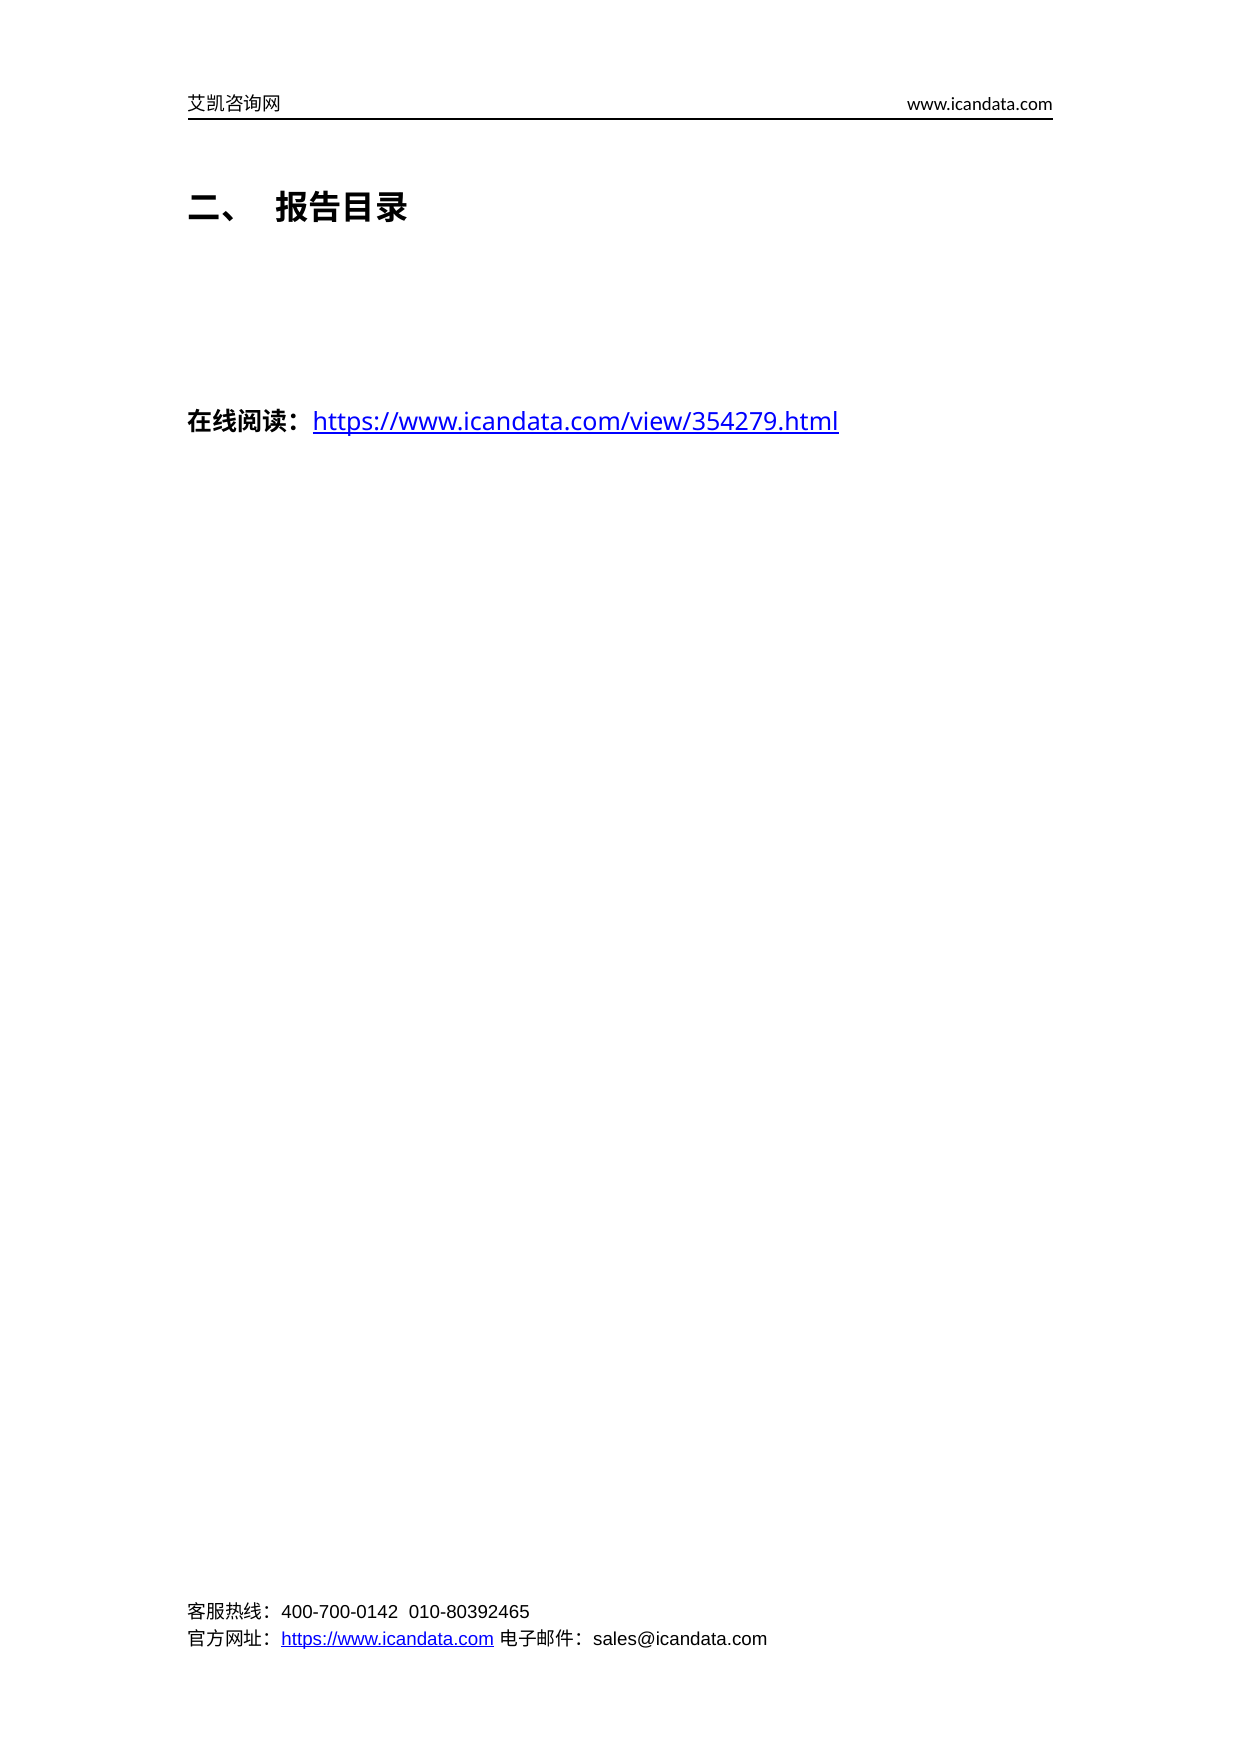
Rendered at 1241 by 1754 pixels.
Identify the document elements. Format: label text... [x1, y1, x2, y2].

text 在线阅读：https://www.icandata.com/view/354279.html [187, 387, 1053, 452]
subtitle 报告目录 [187, 172, 1053, 237]
